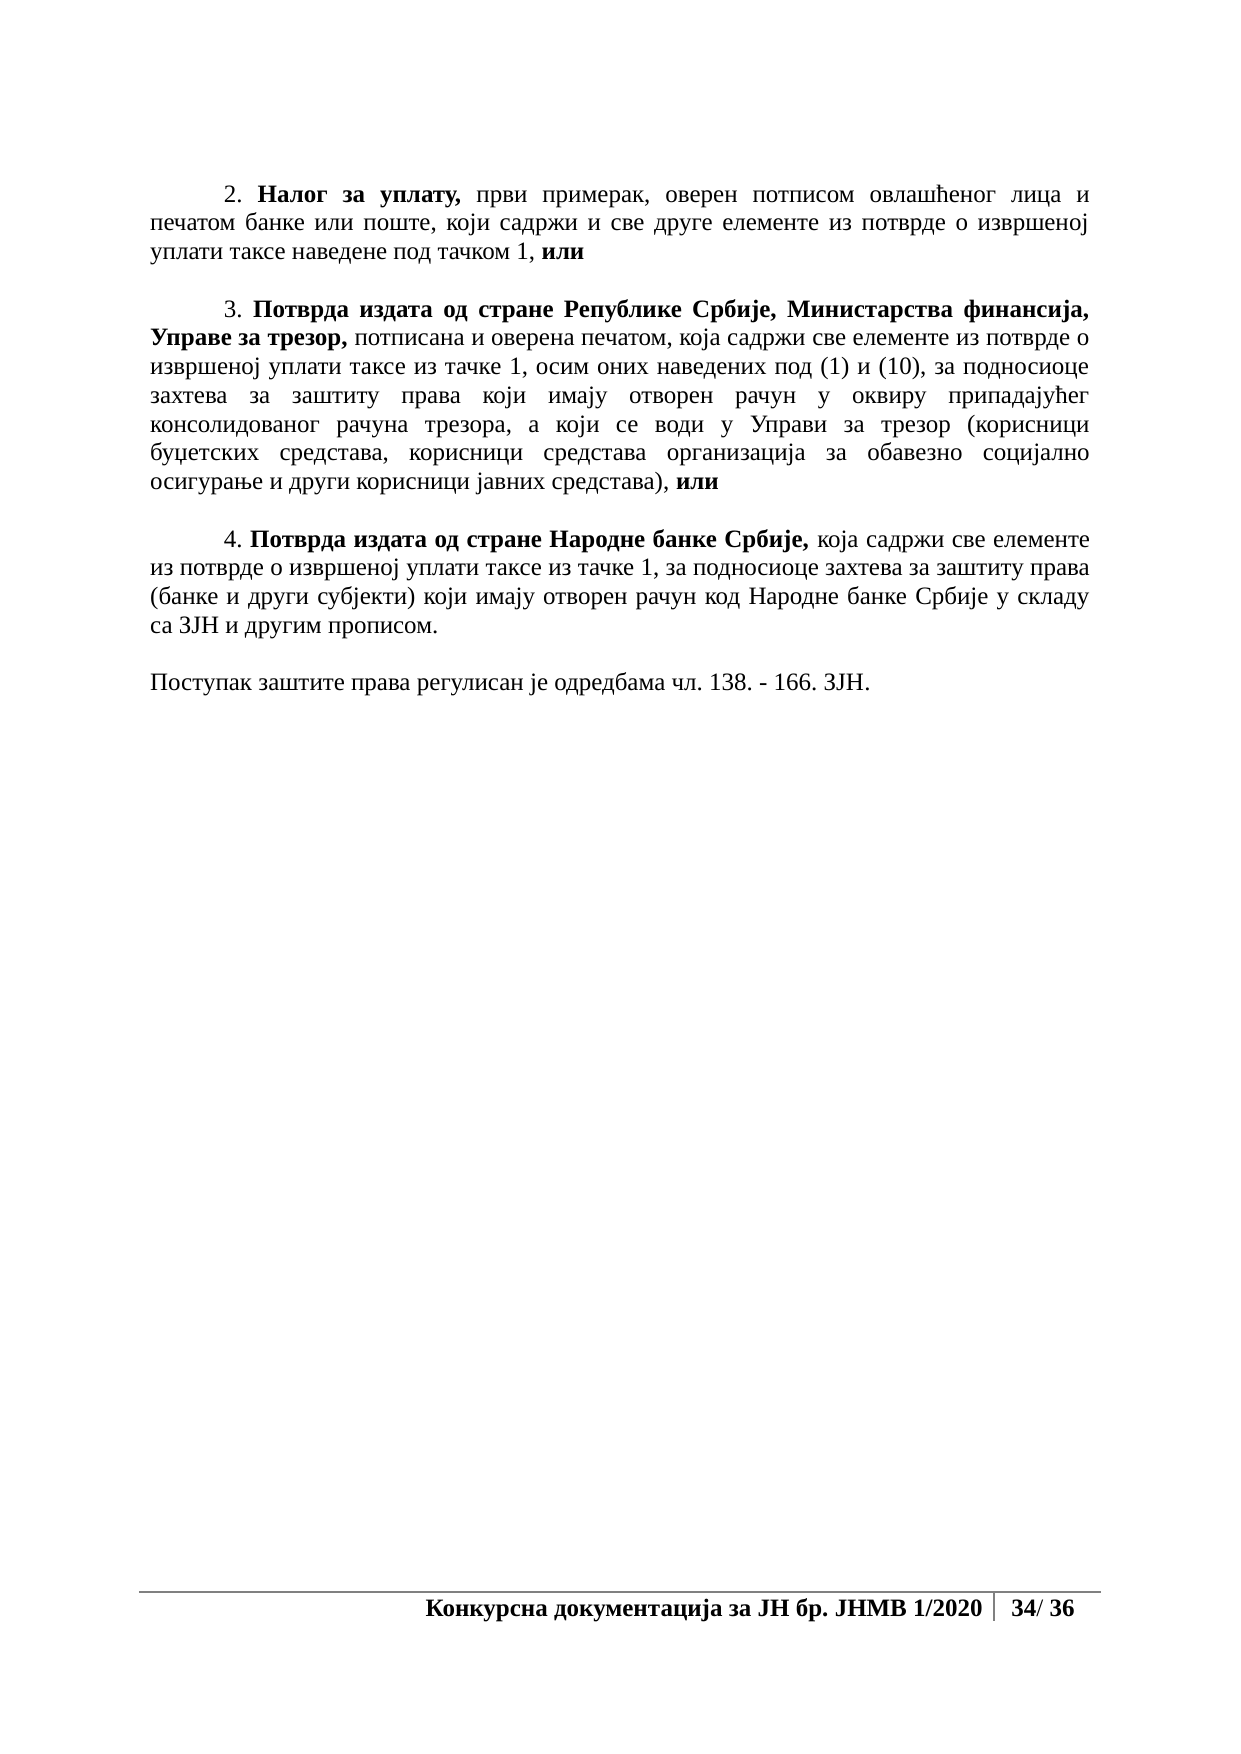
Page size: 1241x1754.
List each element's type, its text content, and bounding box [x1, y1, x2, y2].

text 2. Налог за уплату, први примерак, оверен потписом овлашћеног лица и печатом банке или поште, који садржи и све друге елементе из потврде о извршеној уплати таксе наведене под тачком 1, или [150, 179, 1090, 265]
text Поступак заштите права регулисан је одредбама чл. 138. - 166. ЗЈН. [150, 667, 1090, 696]
text 4. Потврда издата од стране Народне банке Србије, која садржи све елементе из потврде о извршеној уплати таксе из тачке 1, за подносиоце захтева за заштиту права (банке и други субјекти) који имају отворен рачун код Народне банке Србије у складу са ЗЈН и другим прописом. [150, 524, 1090, 639]
text 3. Потврда издата од стране Републике Србије, Министарства финансија, Управе за трезор, потписана и оверена печатом, која садржи све елементе из потврде о извршеној уплати таксе из тачке 1, осим оних наведених под (1) и (10), за подносиоце захтева за заштиту права који имају отворен рачун у оквиру припадајућег консолидованог рачуна трезора, а који се води у Управи за трезор (корисници буџетских средстава, корисници средстава организација за обавезно социјално осигурање и други корисници јавних средстава), или [150, 294, 1090, 495]
